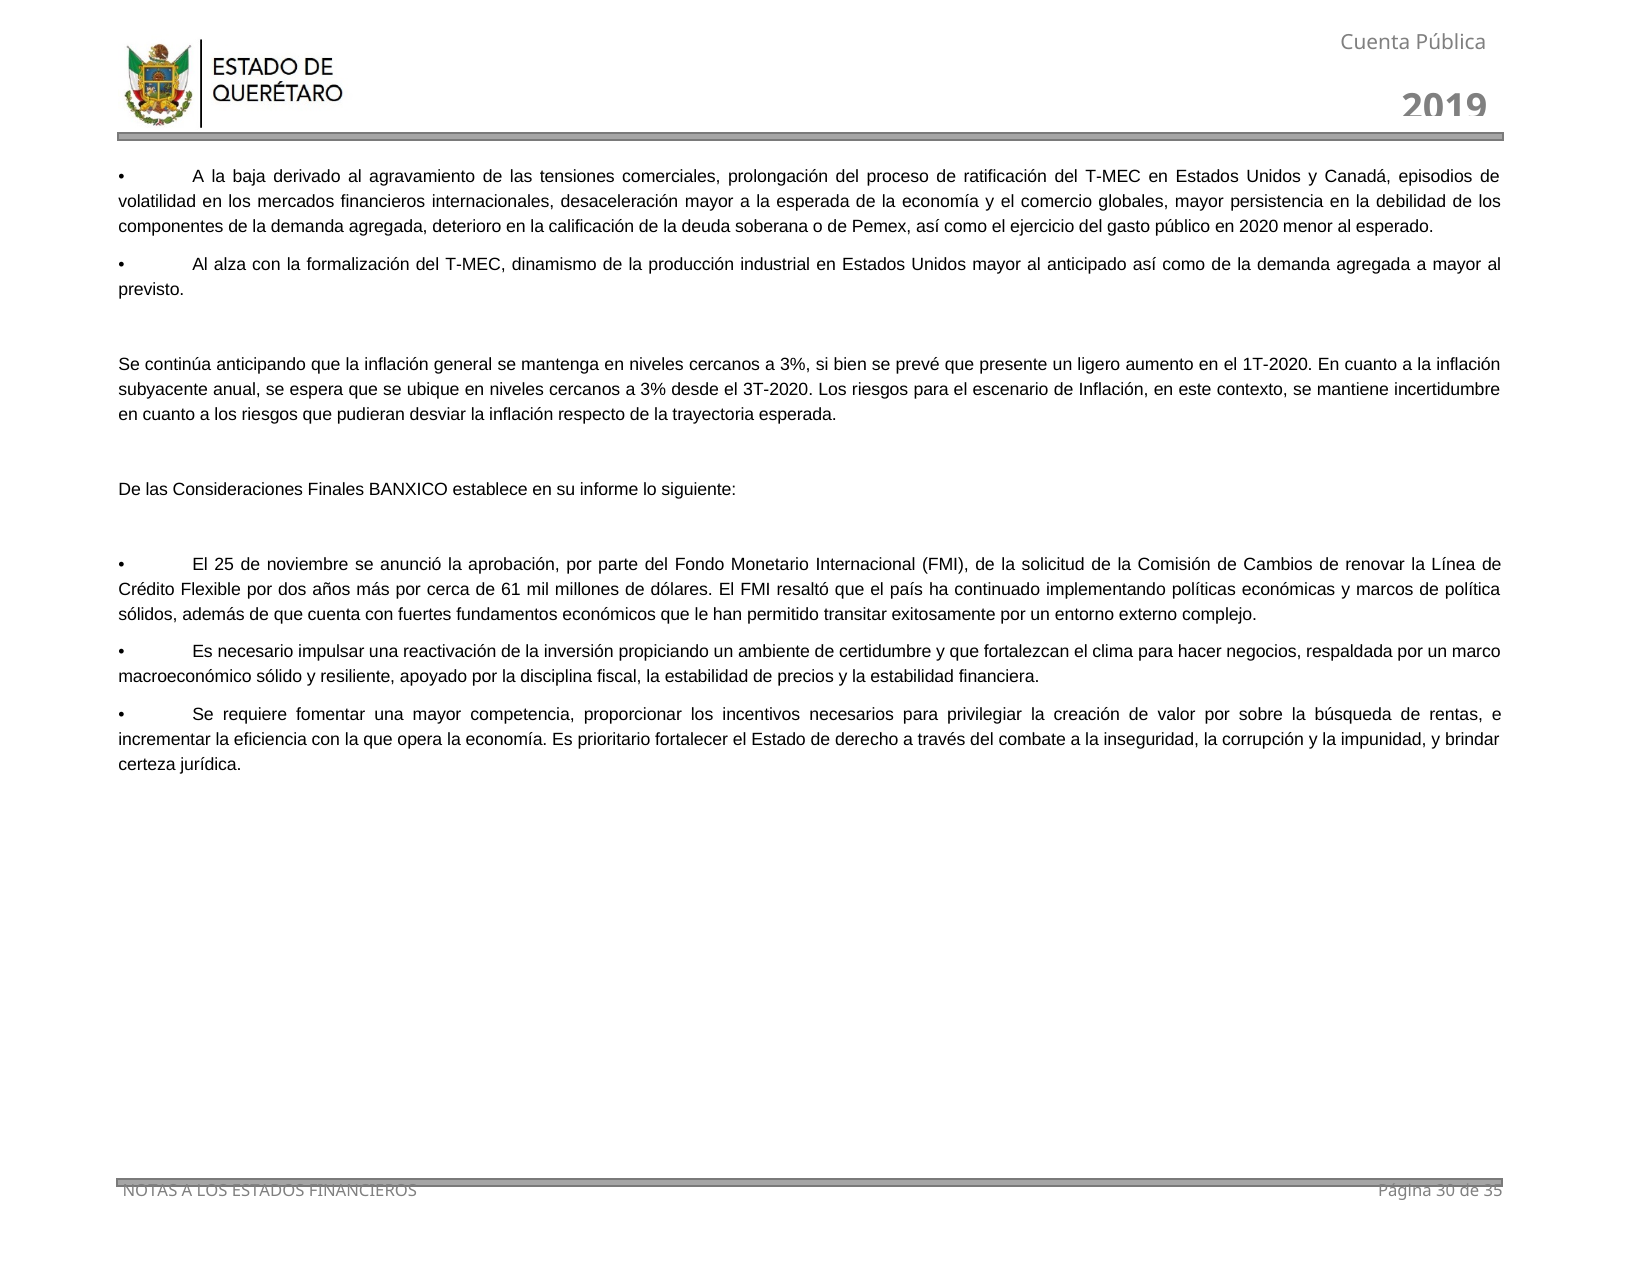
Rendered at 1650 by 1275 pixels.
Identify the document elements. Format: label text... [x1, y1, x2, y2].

text • El 25 de noviembre se anunció la aprobación, por parte del Fondo Monetario Internacional (FMI), de la solicitud de la Comisión de Cambios de renovar la Línea de Crédito Flexible por dos años más por cerca de 61 mil millones de dólares. El FMI resaltó que el país ha continuado implementando políticas económicas y marcos de política sólidos, además de que cuenta con fuertes fundamentos económicos que le han permitido transitar exitosamente por un entorno externo complejo. [118, 550, 1502, 625]
text De las Consideraciones Finales BANXICO establece en su informe lo siguiente: [118, 475, 1502, 500]
text • A la baja derivado al agravamiento de las tensiones comerciales, prolongación del proceso de ratificación del T-MEC en Estados Unidos y Canadá, episodios de volatilidad en los mercados financieros internacionales, desaceleración mayor a la esperada de la economía y el comercio globales, mayor persistencia en la debilidad de los componentes de la demanda agregada, deterioro en la calificación de la deuda soberana o de Pemex, así como el ejercicio del gasto público en 2020 menor al esperado. [118, 162, 1502, 237]
picture [118, 34, 375, 130]
text • Se requiere fomentar una mayor competencia, proporcionar los incentivos necesarios para privilegiar la creación de valor por sobre la búsqueda de rentas, e incrementar la eficiencia con la que opera la economía. Es prioritario fortalecer el Estado de derecho a través del combate a la inseguridad, la corrupción y la impunidad, y brindar certeza jurídica. [118, 700, 1502, 775]
text • Al alza con la formalización del T-MEC, dinamismo de la producción industrial en Estados Unidos mayor al anticipado así como de la demanda agregada a mayor al previsto. [118, 250, 1502, 300]
text • Es necesario impulsar una reactivación de la inversión propiciando un ambiente de certidumbre y que fortalezcan el clima para hacer negocios, respaldada por un marco macroeconómico sólido y resiliente, apoyado por la disciplina fiscal, la estabilidad de precios y la estabilidad financiera. [118, 637, 1502, 687]
text Se continúa anticipando que la inflación general se mantenga en niveles cercanos a 3%, si bien se prevé que presente un ligero aumento en el 1T-2020. En cuanto a la inflación subyacente anual, se espera que se ubique en niveles cercanos a 3% desde el 3T-2020. Los riesgos para el escenario de Inflación, en este contexto, se mantiene incertidumbre en cuanto a los riesgos que pudieran desviar la inflación respecto de la trayectoria esperada. [118, 350, 1502, 425]
